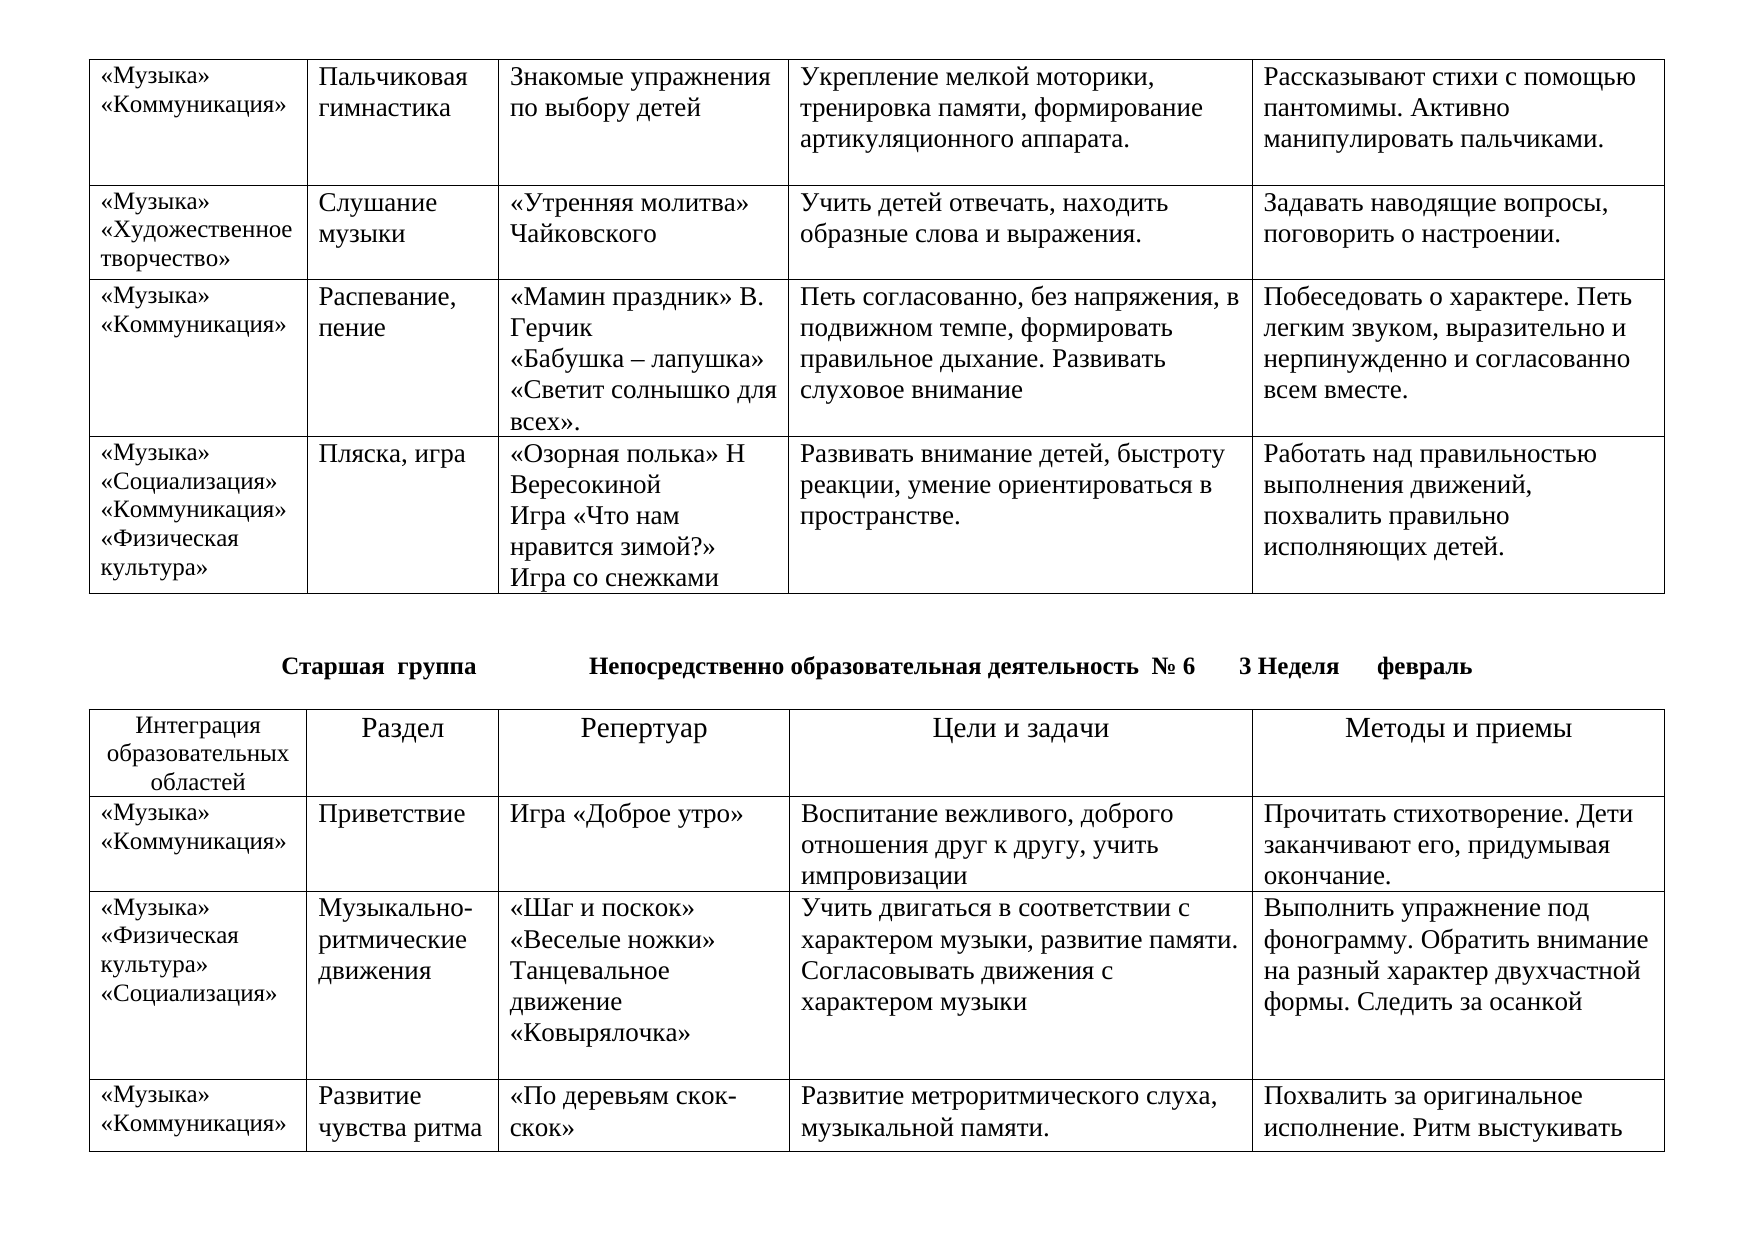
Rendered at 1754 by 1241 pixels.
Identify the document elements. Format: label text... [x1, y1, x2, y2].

table_cell «Музыка» «Коммуникация» [90, 280, 307, 436]
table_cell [499, 1080, 789, 1151]
table_cell «Озорная полька» Н Вересокиной Игра «Что нам нравится зимой?» Игра со снежками [499, 437, 788, 593]
table_cell Учить детей отвечать, находить образные слова и выражения. [789, 186, 1252, 279]
table_header Цели и задачи [790, 710, 1252, 796]
table_cell Распевание, пение [308, 280, 498, 436]
table_cell «Шаг и поскок» «Веселые ножки» Танцевальное движение «Ковырялочка» [499, 892, 789, 1078]
table_cell «Утренняя молитва» Чайковского [499, 186, 788, 279]
table_cell Приветствие [307, 797, 498, 891]
table_cell Развивать внимание детей, быстроту реакции, умение ориентироваться в пространстве. [789, 437, 1252, 593]
table_cell Побеседовать о характере. Петь легким звуком, выразительно и нерпинужденно и согласованно всем вместе. [1253, 280, 1664, 436]
table_cell Воспитание вежливого, доброго отношения друг к другу, учить импровизации [790, 797, 1252, 891]
table_cell Петь согласованно, без напряжения, в подвижном темпе, формировать правильное дыхание. Развивать слуховое внимание [789, 280, 1252, 436]
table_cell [1253, 1080, 1664, 1151]
table_cell Пляска, игра [308, 437, 498, 593]
text Старшая группа Непосредственно образовательная деятельность № 6 3 Неделя февраль [89, 651, 1665, 680]
table_header Раздел [307, 710, 498, 796]
table_cell «Музыка» «Физическая культура» «Социализация» [90, 892, 306, 1078]
table_cell Пальчиковая гимнастика [308, 60, 498, 185]
table_cell Учить двигаться в соответствии с характером музыки, развитие памяти. Согласовывать движения с характером музыки [790, 892, 1252, 1078]
table_cell «Музыка» «Коммуникация» [90, 797, 306, 891]
table_header Методы и приемы [1253, 710, 1664, 796]
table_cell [790, 1080, 1252, 1151]
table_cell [90, 1080, 306, 1151]
table_cell Работать над правильностью выполнения движений, похвалить правильно исполняющих детей. [1253, 437, 1664, 593]
table_cell Рассказывают стихи с помощью пантомимы. Активно манипулировать пальчиками. [1253, 60, 1664, 185]
table_cell Музыкально-ритмические движения [307, 892, 498, 1078]
table_cell Знакомые упражнения по выбору детей [499, 60, 788, 185]
table_cell «Музыка» «Социализация» «Коммуникация» «Физическая культура» [90, 437, 307, 593]
table_cell Прочитать стихотворение. Дети заканчивают его, придумывая окончание. [1253, 797, 1664, 891]
table_cell Задавать наводящие вопросы, поговорить о настроении. [1253, 186, 1664, 279]
table_cell Игра «Доброе утро» [499, 797, 789, 891]
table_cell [307, 1080, 498, 1151]
table_cell «Мамин праздник» В. Герчик «Бабушка – лапушка» «Светит солнышко для всех». [499, 280, 788, 436]
table_cell Укрепление мелкой моторики, тренировка памяти, формирование артикуляционного аппарата. [789, 60, 1252, 185]
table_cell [90, 60, 307, 185]
table_header Репертуар [499, 710, 789, 796]
table_cell «Музыка» «Художественное творчество» [90, 186, 307, 279]
table_cell Выполнить упражнение под фонограмму. Обратить внимание на разный характер двухчастной формы. Следить за осанкой [1253, 892, 1664, 1078]
table_cell Слушание музыки [308, 186, 498, 279]
table_header Интеграция образовательных областей [90, 710, 306, 796]
